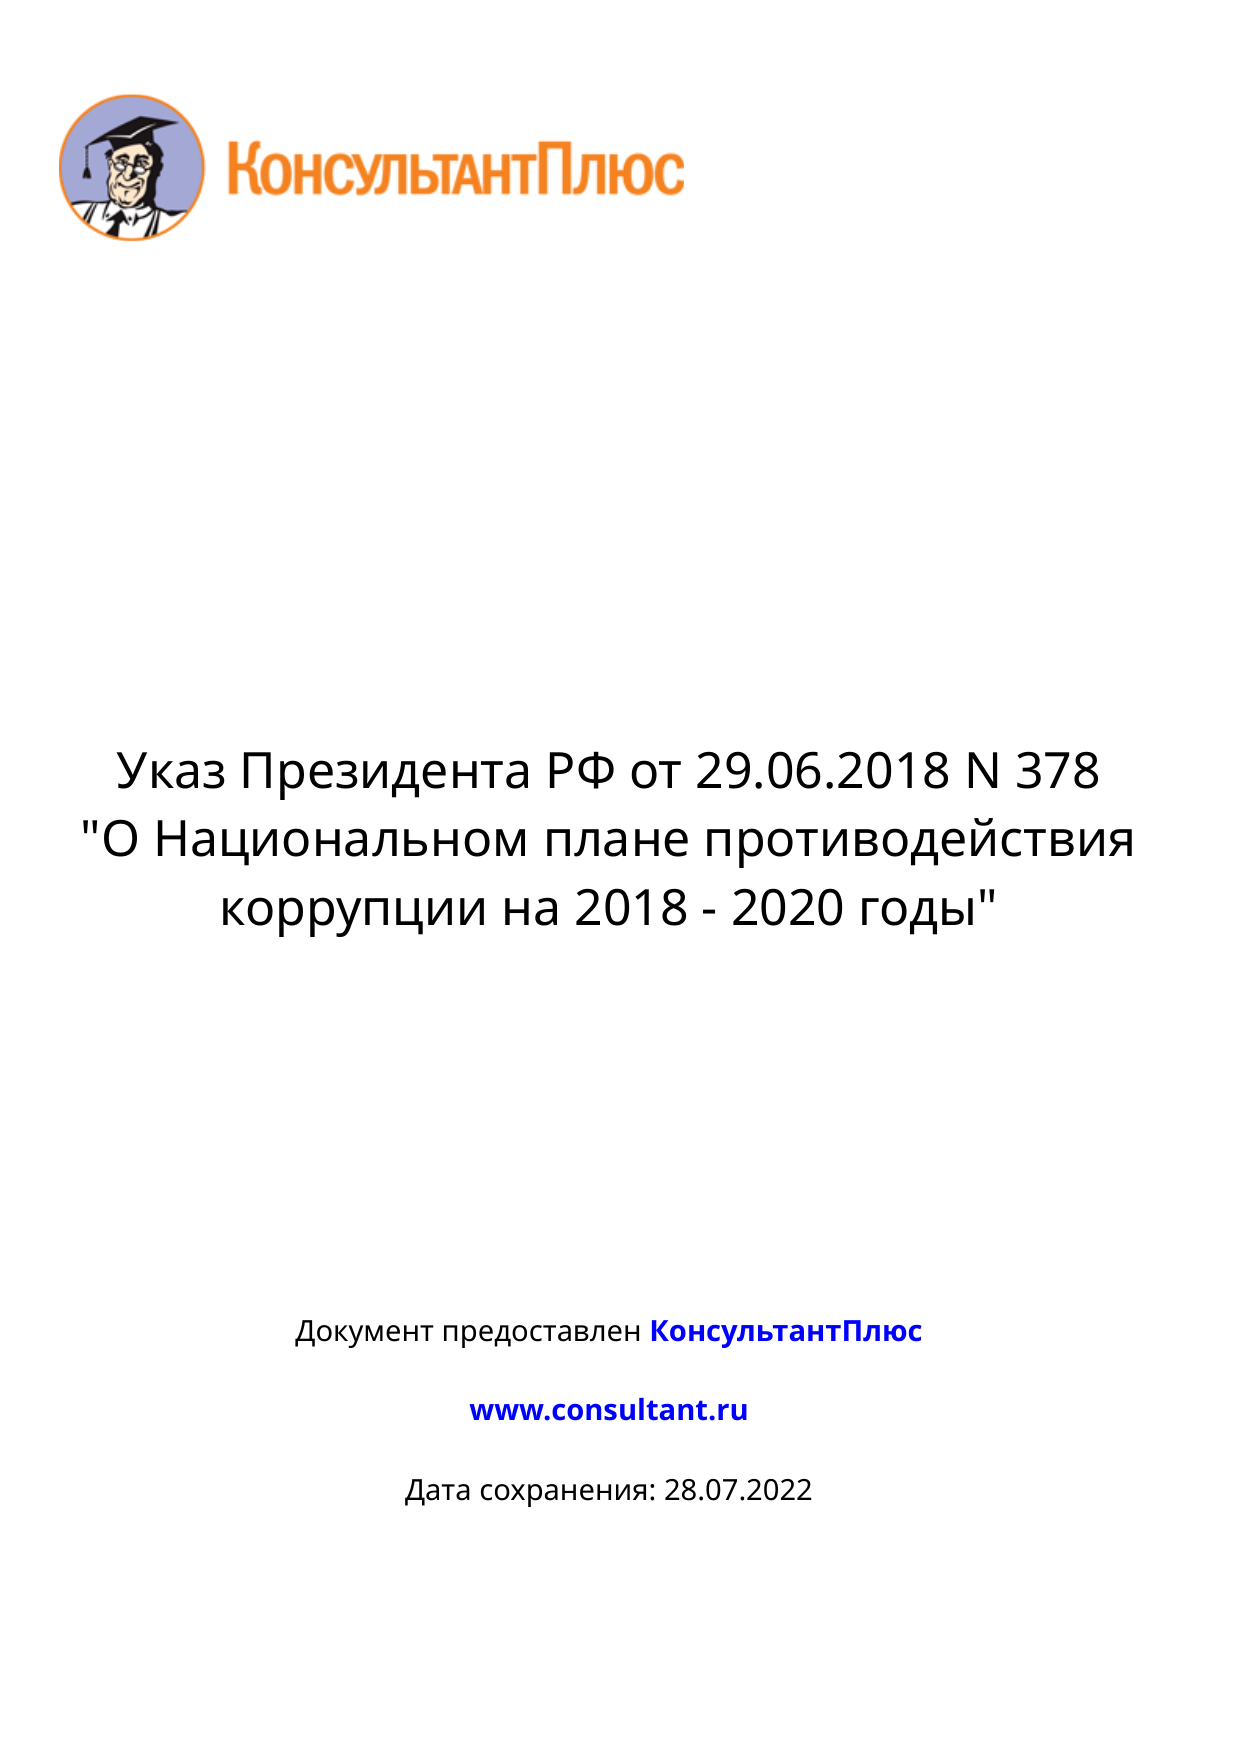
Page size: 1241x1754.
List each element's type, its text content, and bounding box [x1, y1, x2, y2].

table_header [51, 88, 1167, 403]
table_cell Документ предоставлен КонсультантПлюс www.consultant.ru Дата сохранения: 28.07.2022 [51, 1272, 1167, 1587]
table_cell Указ Президента РФ от 29.06.2018 N 378 "О Национальном плане противодействия коррупции на 2018 - 2020 годы" [51, 403, 1167, 1272]
picture [59, 93, 684, 243]
